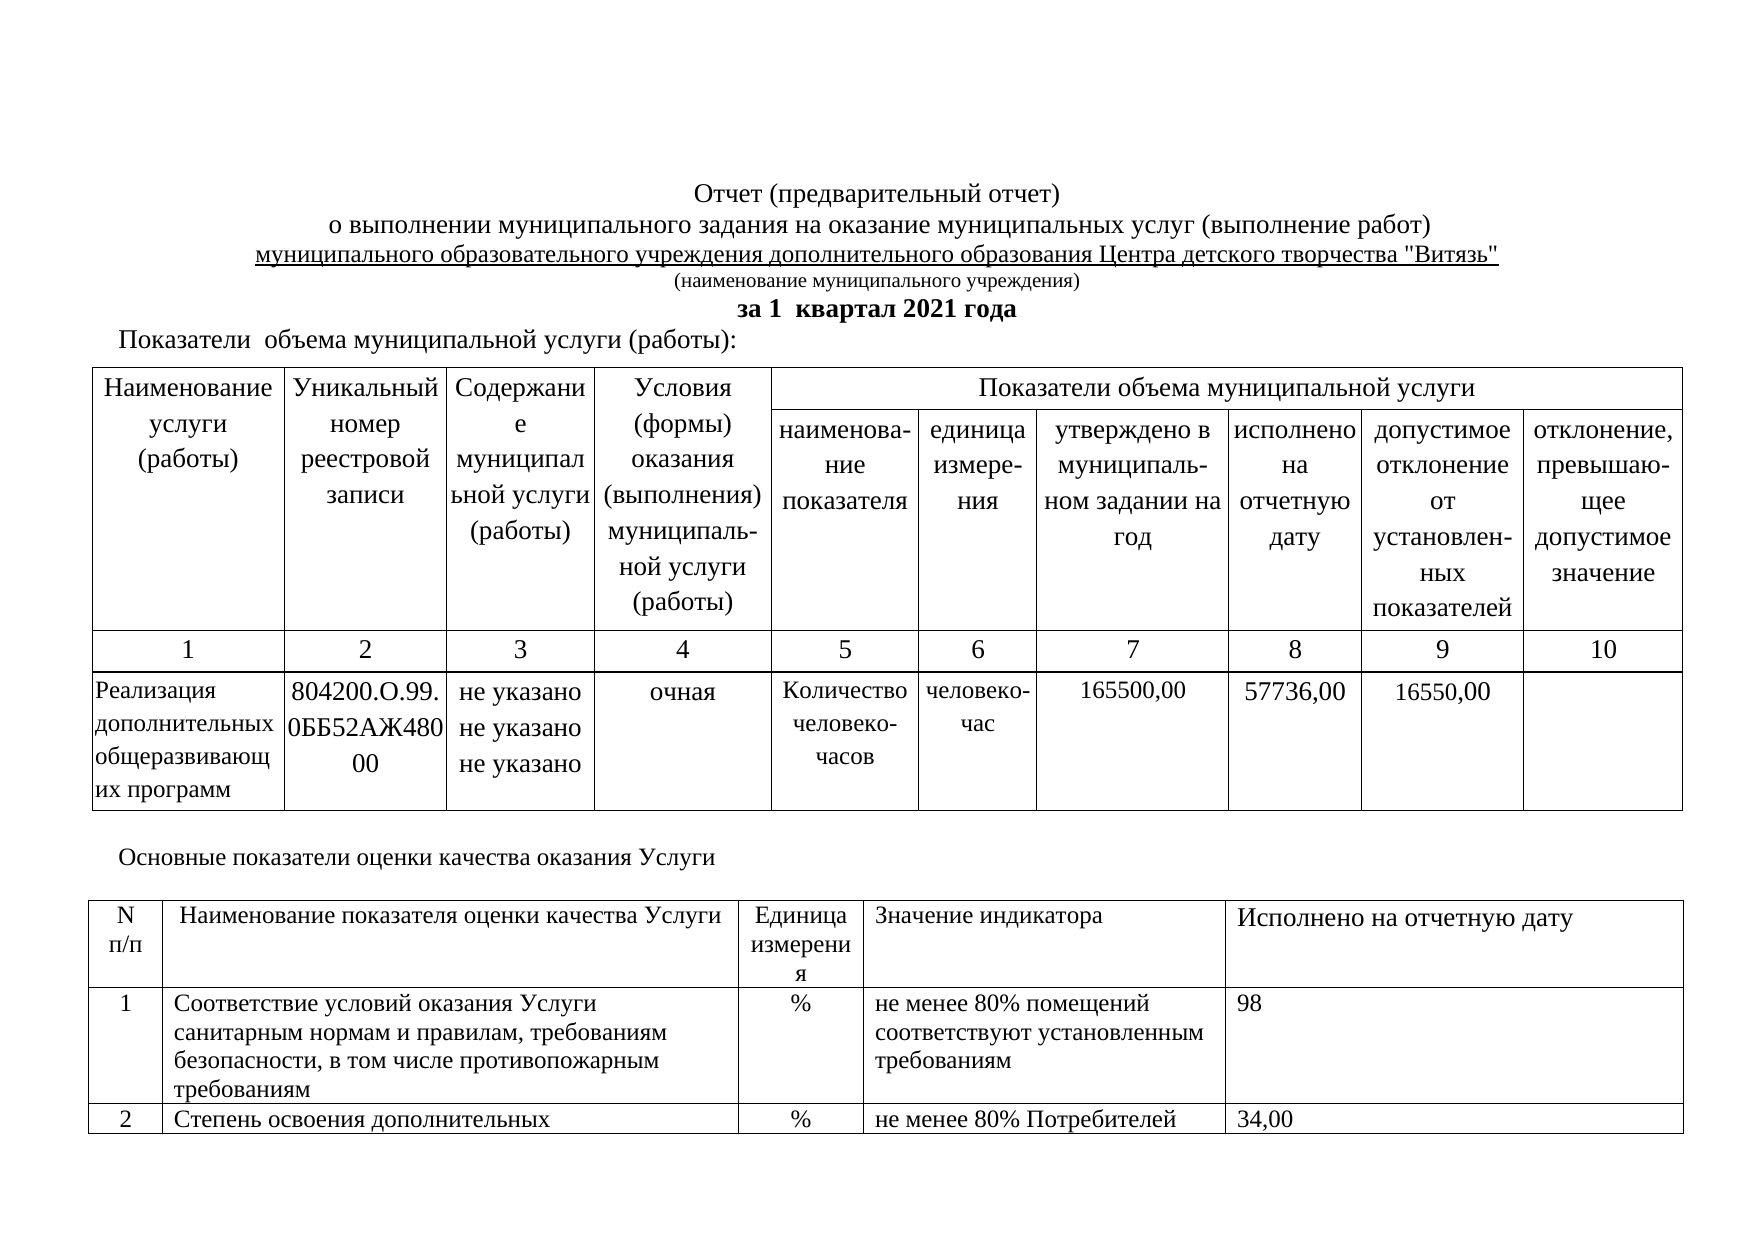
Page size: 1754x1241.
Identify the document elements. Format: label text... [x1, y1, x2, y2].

table_cell [1524, 673, 1682, 810]
table_cell 5 [772, 631, 918, 671]
table_cell 2 [89, 1104, 162, 1133]
table_cell 2 [285, 631, 446, 671]
table_header Наименование показателя оценки качества Услуги [163, 901, 738, 987]
table_cell утверждено в муниципальном задании на год [1037, 410, 1228, 629]
table_cell 9 [1362, 631, 1523, 671]
table_cell отклонение, превышающее допустимое значение [1524, 410, 1682, 629]
table_cell допустимое отклонение от установленных показателей [1362, 410, 1523, 629]
table_cell 804200.О.99.0ББ52АЖ48000 [285, 673, 446, 810]
table_header Показатели объема муниципальной услуги [772, 368, 1682, 409]
table_cell 3 [447, 631, 594, 671]
table_cell наименование показателя [772, 410, 918, 629]
table_cell Количество человеко-часов [772, 673, 918, 810]
table_header Значение индикатора [864, 901, 1225, 987]
table_cell 34,00 [1226, 1104, 1683, 1133]
table_cell 8 [1229, 631, 1361, 671]
table_cell очная [595, 673, 771, 810]
text муниципального образовательного учреждения дополнительного образования Центра детского творчества "Витязь" [118, 239, 1636, 268]
table_header Единица измерения [739, 901, 863, 987]
table_header Уникальный номер реестровой записи [285, 368, 446, 629]
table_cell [163, 1104, 738, 1133]
table_header Условия (формы) оказания (выполнения) муниципальной услуги (работы) [595, 368, 771, 629]
table_cell Реализация дополнительных общеразвивающих программ [93, 673, 284, 810]
table_cell 165500,00 [1037, 673, 1228, 810]
table_cell 57736,00 [1229, 673, 1361, 810]
text Отчет (предварительный отчет) [118, 177, 1636, 208]
table_header Исполнено на отчетную дату [1226, 901, 1683, 987]
table_cell 98 [1226, 988, 1683, 1103]
table_cell 16550,00 [1362, 673, 1523, 810]
table_cell 1 [89, 988, 162, 1103]
table_cell человеко-час [919, 673, 1036, 810]
table_cell 6 [919, 631, 1036, 671]
table_cell исполнено на отчетную дату [1229, 410, 1361, 629]
table_cell 1 [93, 631, 284, 671]
table_cell % [739, 988, 863, 1103]
text за 1 квартал 2021 года [118, 292, 1636, 323]
table_cell единица измерения [919, 410, 1036, 629]
table_cell не указано не указано не указано [447, 673, 594, 810]
text о выполнении муниципального задания на оказание муниципальных услуг (выполнение работ) [118, 208, 1636, 239]
table_cell 10 [1524, 631, 1682, 671]
table_header Содержание муниципальной услуги (работы) [447, 368, 594, 629]
table_cell % [739, 1104, 863, 1133]
text (наименование муниципального учреждения) [118, 268, 1636, 292]
table_cell 4 [595, 631, 771, 671]
text Показатели объема муниципальной услуги (работы): [118, 323, 1636, 354]
table_cell Соответствие условий оказания Услуги санитарным нормам и правилам, требованиям безопасности, в том числе противопожарным требованиям [163, 988, 738, 1103]
table_header N п/п [89, 901, 162, 987]
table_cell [864, 1104, 1225, 1133]
table_cell не менее 80% помещений соответствуют установленным требованиям [864, 988, 1225, 1103]
table_cell 7 [1037, 631, 1228, 671]
text Основные показатели оценки качества оказания Услуги [118, 842, 1636, 871]
table_header Наименование услуги (работы) [93, 368, 284, 629]
